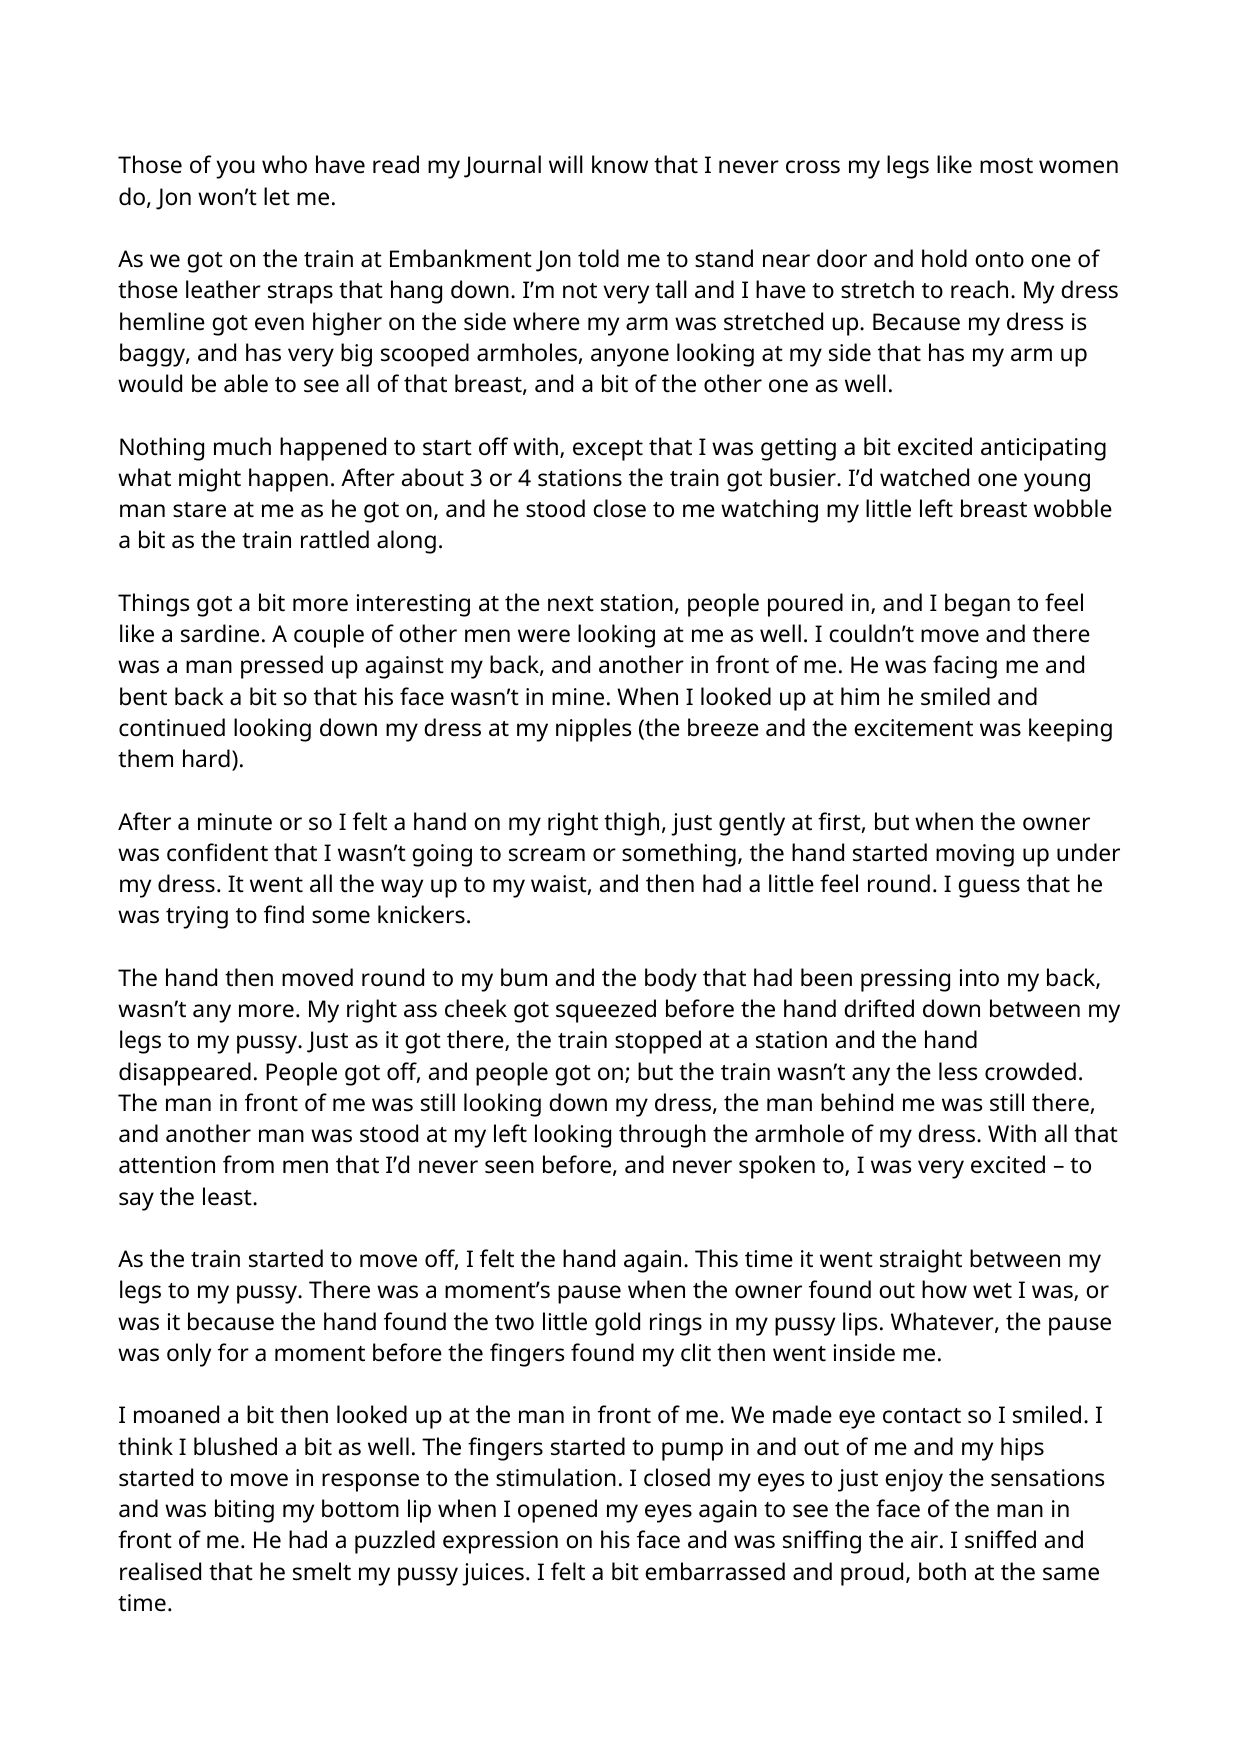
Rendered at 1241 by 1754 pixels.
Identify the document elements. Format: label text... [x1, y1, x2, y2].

text The hand then moved round to my bum and the body that had been pressing into my back, wasn’t any more. My right ass cheek got squeezed before the hand drifted down between my legs to my pussy. Just as it got there, the train stopped at a station and the hand disappeared. People got off, and people got on; but the train wasn’t any the less crowded. The man in front of me was still looking down my dress, the man behind me was still there, and another man was stood at my left looking through the armhole of my dress. With all that attention from men that I’d never seen before, and never spoken to, I was very excited – to say the least. [118, 962, 1122, 1212]
text I moaned a bit then looked up at the man in front of me. We made eye contact so I smiled. I think I blushed a bit as well. The fingers started to pump in and out of me and my hips started to move in response to the stimulation. I closed my eyes to just enjoy the sensations and was biting my bottom lip when I opened my eyes again to see the face of the man in front of me. He had a puzzled expression on his face and was sniffing the air. I sniffed and realised that he smelt my pussy juices. I felt a bit embarrassed and proud, both at the same time. [118, 1399, 1122, 1618]
text After a minute or so I felt a hand on my right thigh, just gently at first, but when the owner was confident that I wasn’t going to scream or something, the hand started moving up under my dress. It went all the way up to my waist, and then had a little feel round. I guess that he was trying to find some knickers. [118, 806, 1122, 931]
text Those of you who have read my Journal will know that I never cross my legs like most women do, Jon won’t let me. [118, 149, 1122, 212]
text Nothing much happened to start off with, except that I was getting a bit excited anticipating what might happen. After about 3 or 4 stations the train got busier. I’d watched one young man stare at me as he got on, and he stood close to me watching my little left breast wobble a bit as the train rattled along. [118, 431, 1122, 556]
text As the train started to move off, I felt the hand again. This time it went straight between my legs to my pussy. There was a moment’s pause when the owner found out how wet I was, or was it because the hand found the two little gold rings in my pussy lips. Whatever, the pause was only for a moment before the fingers found my clit then went inside me. [118, 1243, 1122, 1368]
text As we got on the train at Embankment Jon told me to stand near door and hold onto one of those leather straps that hang down. I’m not very tall and I have to stretch to reach. My dress hemline got even higher on the side where my arm was stretched up. Because my dress is baggy, and has very big scooped armholes, anyone looking at my side that has my arm up would be able to see all of that breast, and a bit of the other one as well. [118, 243, 1122, 399]
text Things got a bit more interesting at the next station, people poured in, and I began to feel like a sardine. A couple of other men were looking at me as well. I couldn’t move and there was a man pressed up against my back, and another in front of me. He was facing me and bent back a bit so that his face wasn’t in mine. When I looked up at him he smiled and continued looking down my dress at my nipples (the breeze and the excitement was keeping them hard). [118, 587, 1122, 774]
